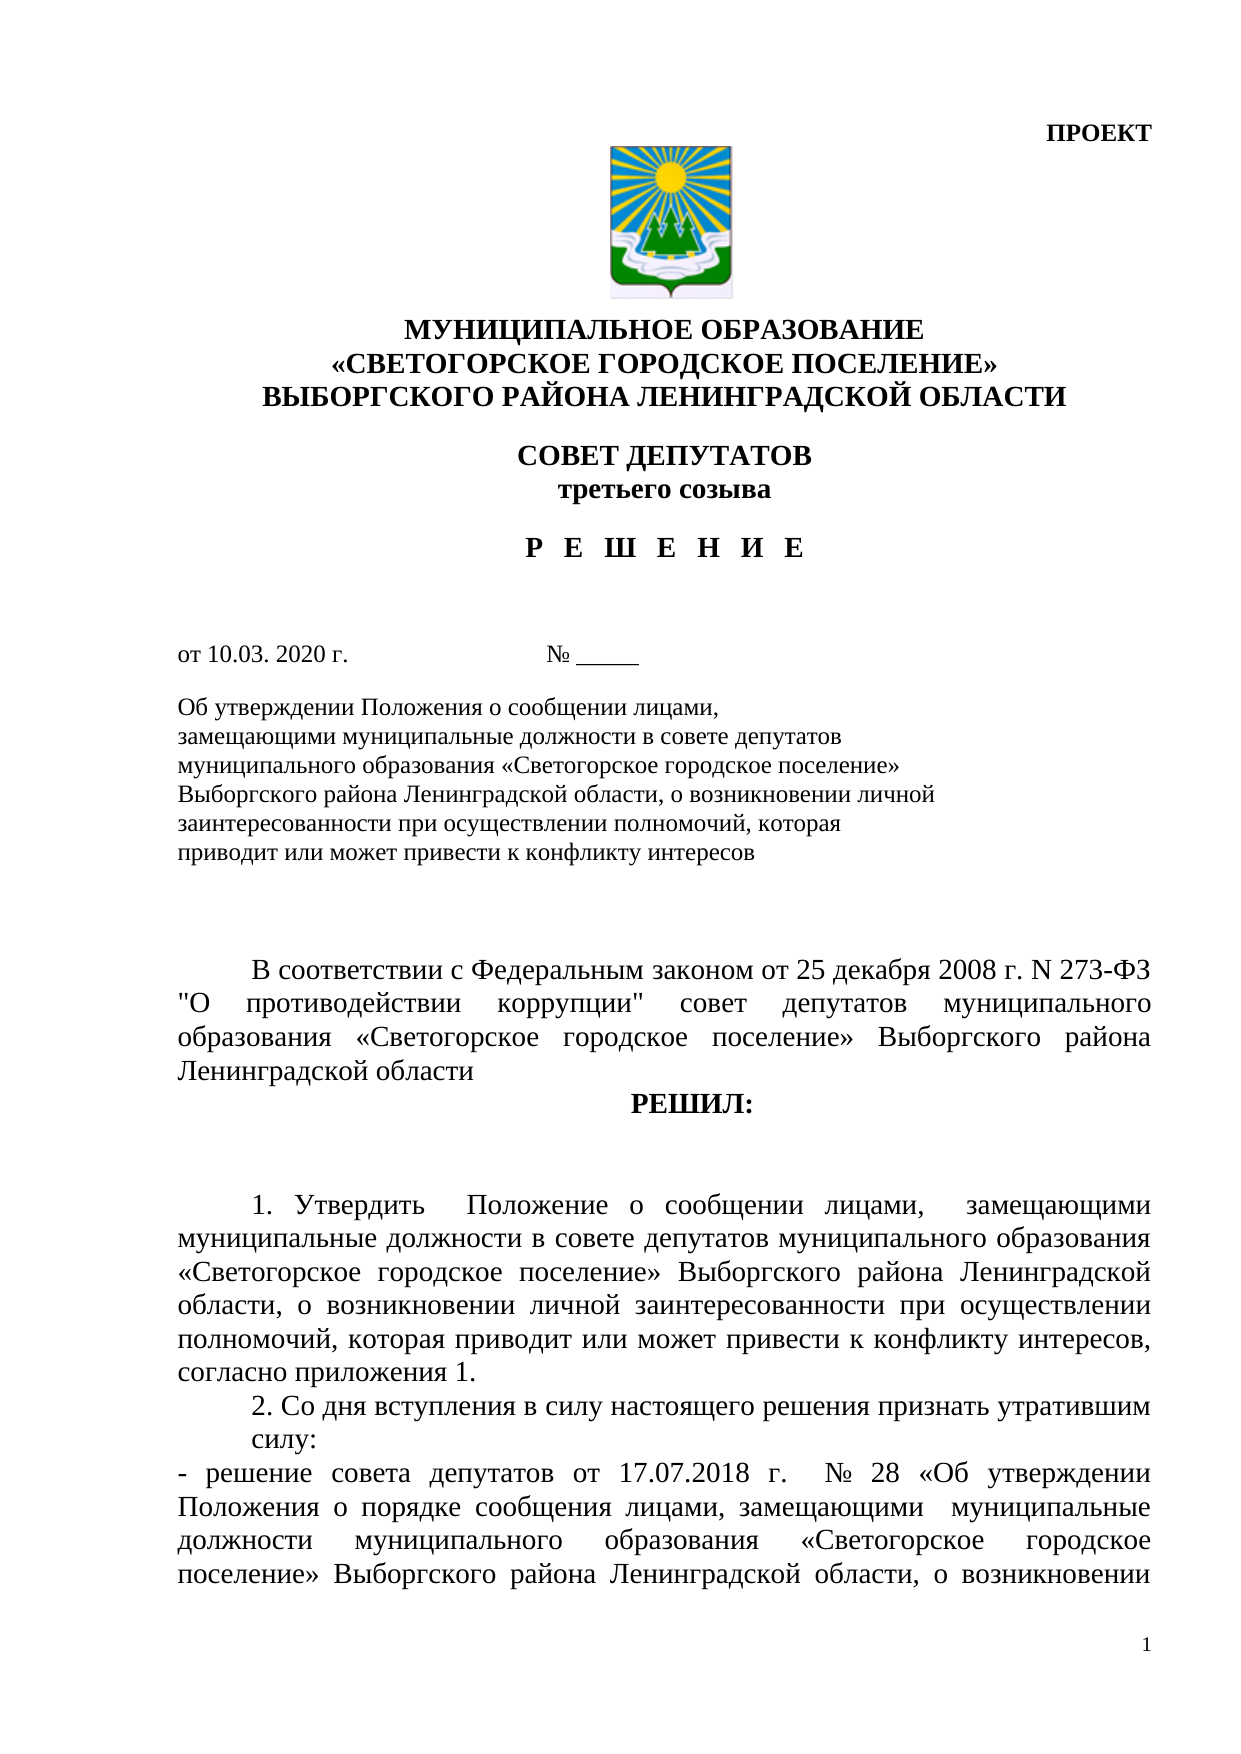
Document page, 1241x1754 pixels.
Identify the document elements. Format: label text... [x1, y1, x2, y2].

text 1. Утвердить Положение о сообщении лицами, замещающими муниципальные должности в совете депутатов муниципального образования «Светогорское городское поселение» Выборгского района Ленинградской области, о возникновении личной заинтересованности при осуществлении полномочий, которая приводит или может привести к конфликту интересов, согласно приложения 1. [177, 1187, 1152, 1388]
text «СВЕТОГОРСКОЕ ГОРОДСКОЕ ПОСЕЛЕНИЕ» [177, 346, 1152, 379]
text ПРОЕКТ [177, 118, 1152, 147]
text РЕШИЛ: [177, 1086, 1133, 1120]
text от 10.03. 2020 г. № _____ [177, 639, 1152, 667]
text СОВЕТ ДЕПУТАТОВ [177, 438, 1152, 472]
text Выборгского района Ленинградской области, о возникновении личной [177, 779, 1152, 808]
text приводит или может привести к конфликту интересов [177, 837, 1152, 866]
text МУНИЦИПАЛЬНОЕ ОБРАЗОВАНИЕ [177, 312, 1152, 346]
text В соответствии с Федеральным законом от 25 декабря 2008 г. N 273-ФЗ "О противодействии коррупции" совет депутатов муниципального образования «Светогорское городское поселение» Выборгского района Ленинградской области [177, 952, 1152, 1086]
picture [610, 146, 734, 300]
text заинтересованности при осуществлении полномочий, которая [177, 808, 1152, 837]
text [177, 1455, 1152, 1589]
text Об утверждении Положения о сообщении лицами, [177, 692, 1152, 721]
text замещающими муниципальные должности в совете депутатов [177, 721, 1152, 750]
text РЕШЕНИЕ [177, 530, 1152, 564]
text муниципального образования «Светогорское городское поселение» [177, 750, 1152, 779]
text третьего созыва [177, 472, 1152, 505]
text 2. Со дня вступления в силу настоящего решения признать утратившим силу: [251, 1388, 1152, 1455]
text ВЫБОРГСКОГО РАЙОНА ЛЕНИНГРАДСКОЙ ОБЛАСТИ [177, 379, 1152, 413]
